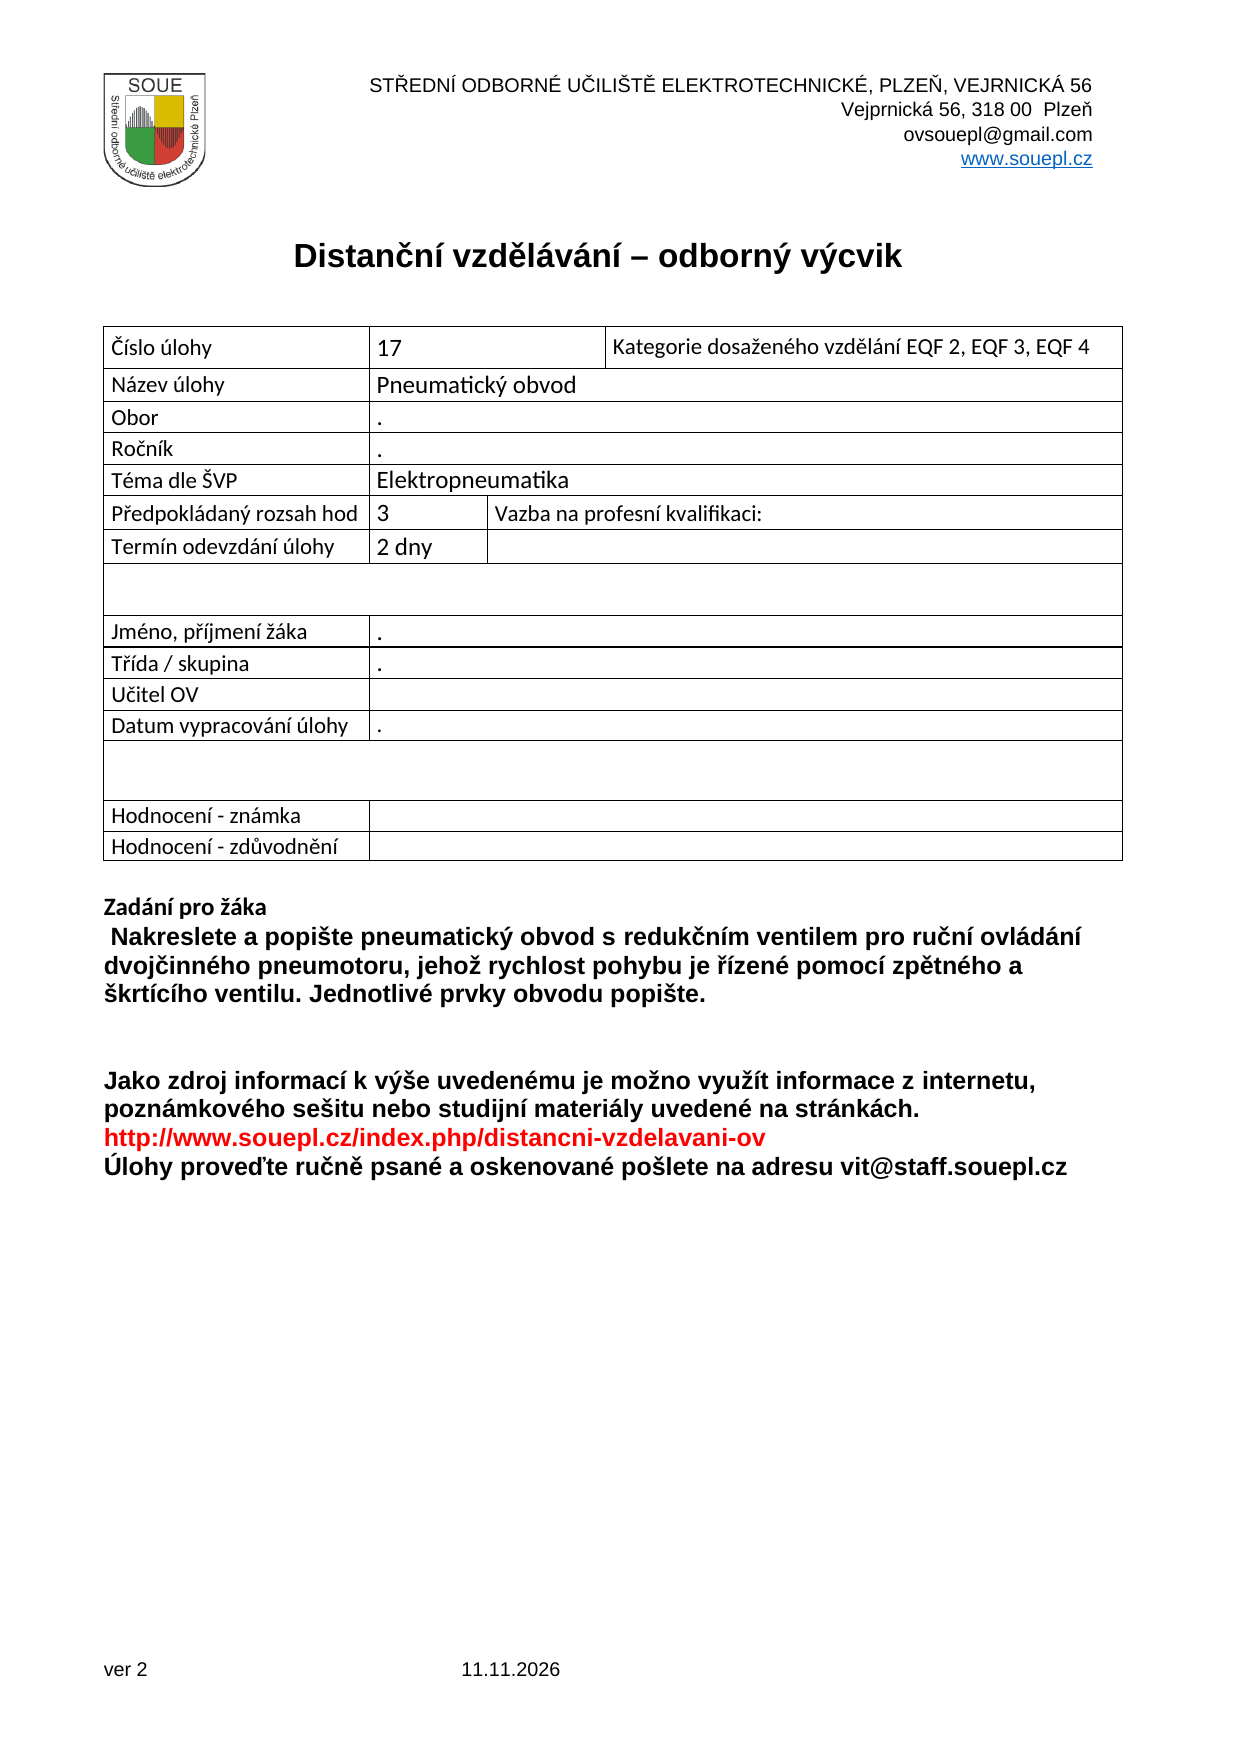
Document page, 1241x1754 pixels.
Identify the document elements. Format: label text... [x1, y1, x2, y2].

table_cell . [370, 433, 1122, 464]
text Úlohy proveďte ručně psané a oskenované pošlete na adresu vit@staff.souepl.cz [103, 1152, 1093, 1181]
table_cell Datum vypracování úlohy [104, 711, 369, 740]
table_cell Téma dle ŠVP [104, 465, 369, 495]
table_cell Hodnocení - zdůvodnění [104, 832, 369, 860]
table_cell [488, 530, 1122, 563]
text Jako zdroj informací k výše uvedenému je možno využít informace z internetu, poznámkového sešitu nebo studijní materiály uvedené na stránkách. [103, 1066, 1093, 1123]
table_cell Jméno, příjmení žáka [104, 616, 369, 646]
table_cell Předpokládaný rozsah hod [104, 496, 369, 529]
text Nakreslete a popište pneumatický obvod s redukčním ventilem pro ruční ovládání dvojčinného pneumotoru, jehož rychlost pohybu je řízené pomocí zpětného a škrtícího ventilu. Jednotlivé prvky obvodu popište. [103, 922, 1093, 1008]
text http://www.souepl.cz/index.php/distancni-vzdelavani-ov [103, 1123, 1093, 1152]
table_cell . [370, 616, 1122, 646]
text Zadání pro žáka [103, 891, 1093, 922]
table_cell [370, 832, 1122, 860]
table_header 17 [370, 327, 605, 367]
table_cell 3 [370, 496, 487, 529]
table_cell Termín odevzdání úlohy [104, 530, 369, 563]
table_cell . [370, 402, 1122, 432]
table_cell Třída / skupina [104, 648, 369, 678]
table_cell Název úlohy [104, 369, 369, 401]
table_cell Hodnocení - známka [104, 801, 369, 831]
picture [103, 73, 206, 187]
table_header Číslo úlohy [104, 327, 369, 367]
table_cell Učitel OV [104, 679, 369, 709]
table_cell Obor [104, 402, 369, 432]
table_cell [104, 741, 1122, 799]
text Distanční vzdělávání – odborný výcvik [103, 236, 1093, 275]
table_cell [370, 801, 1122, 831]
table_cell [104, 564, 1122, 615]
table_cell Vazba na profesní kvalifikaci: [488, 496, 1122, 529]
table_cell 2 dny [370, 530, 487, 563]
table_header Kategorie dosaženého vzdělání EQF 2, EQF 3, EQF 4 [606, 327, 1122, 367]
table_cell Elektropneumatika [370, 465, 1122, 495]
table_cell Ročník [104, 433, 369, 464]
table_cell . [370, 648, 1122, 678]
table_cell . [370, 711, 1122, 740]
table_cell Pneumatický obvod [370, 369, 1122, 401]
table_cell [370, 679, 1122, 709]
